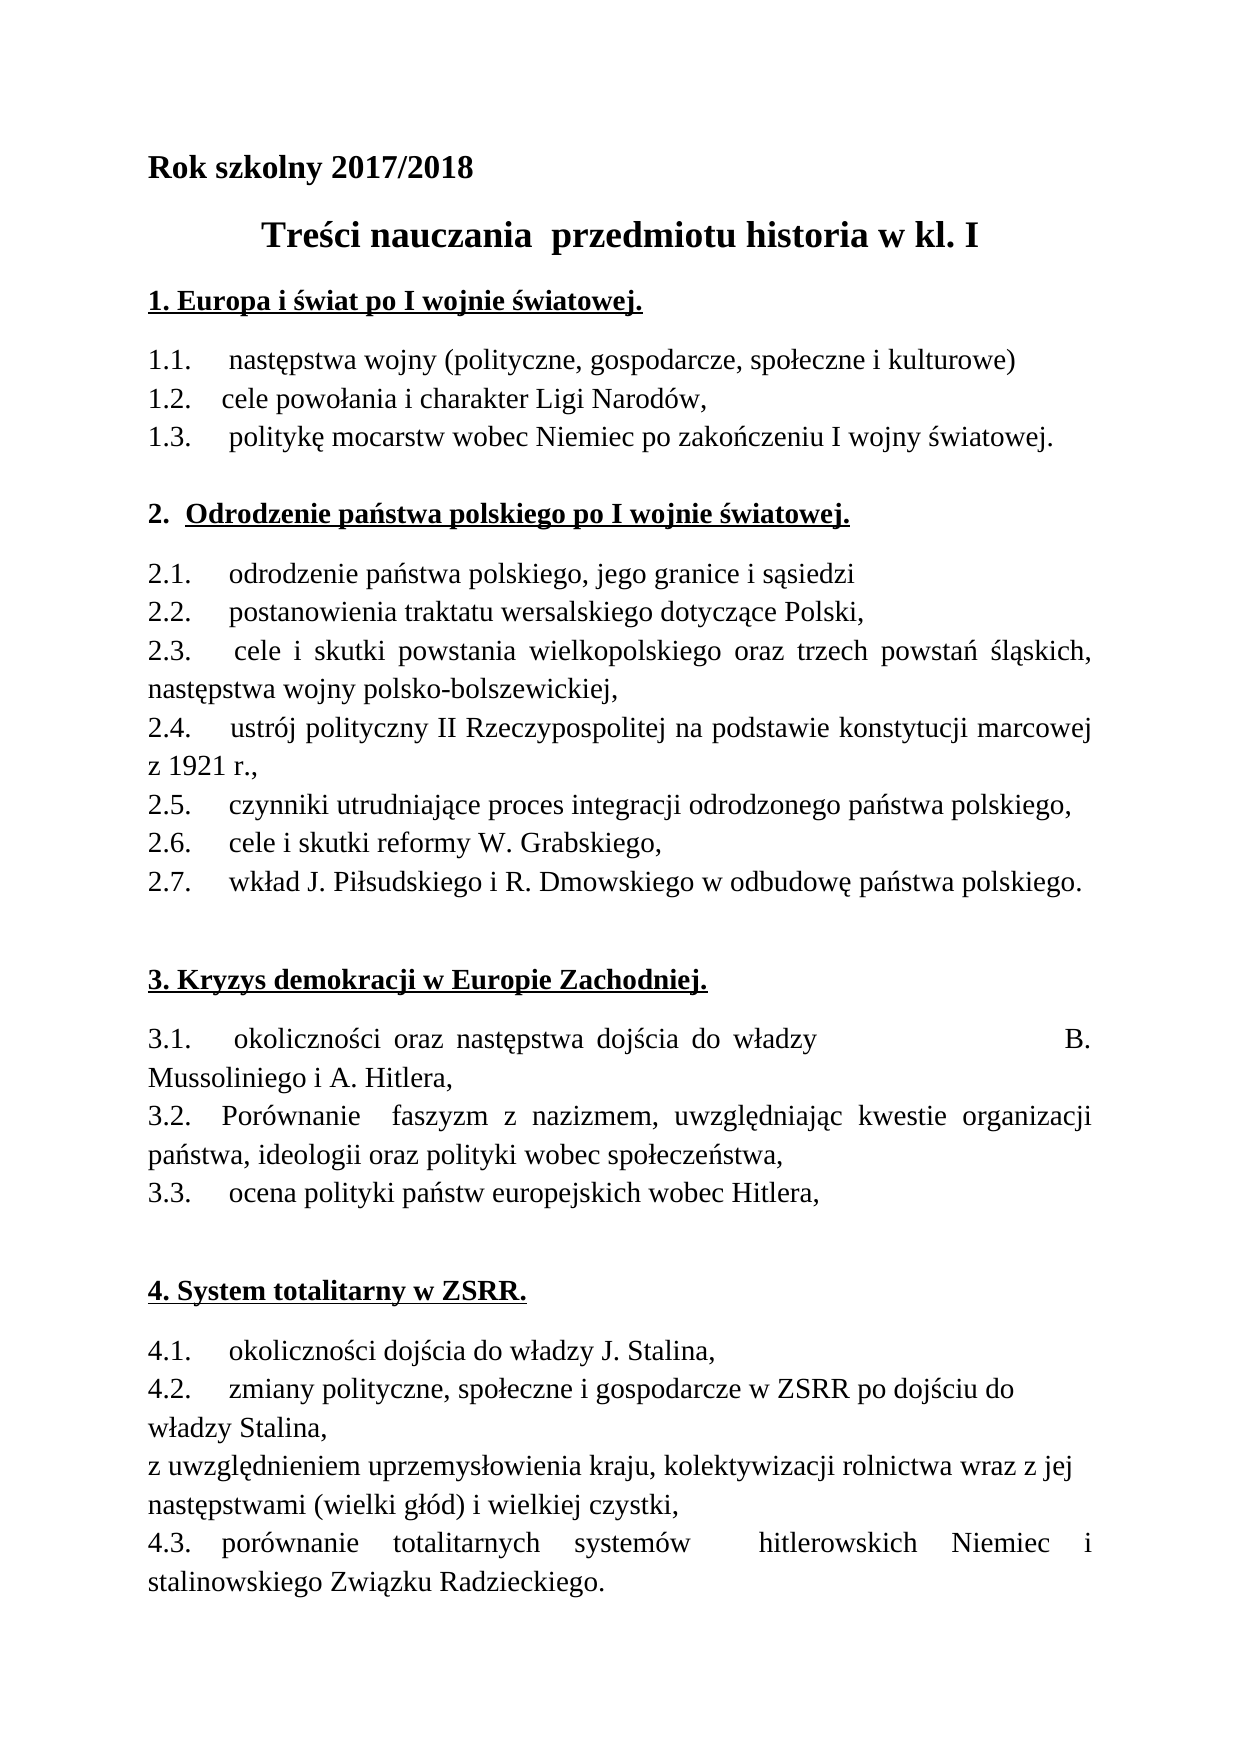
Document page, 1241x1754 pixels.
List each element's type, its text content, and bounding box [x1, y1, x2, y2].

text 4. System totalitarny w ZSRR. [148, 1273, 1093, 1307]
list ocena polityki państw europejskich wobec Hitlera, [148, 1176, 1093, 1209]
list okoliczności oraz następstwa dojścia do władzy B. Mussoliniego i A. Hitlera, [148, 1021, 1093, 1093]
list cele i skutki powstania wielkopolskiego oraz trzech powstań śląskich, następstwa wojny polsko-bolszewickiej, [148, 633, 1093, 705]
list następstwa wojny (polityczne, gospodarcze, społeczne i kulturowe) [148, 342, 1093, 376]
text 1. Europa i świat po I wojnie światowej. [148, 283, 1093, 316]
list Porównanie faszyzm z nazizmem, uwzględniając kwestie organizacji państwa, ideologii oraz polityki wobec społeczeństwa, [148, 1098, 1093, 1171]
text Treści nauczania przedmiotu historia w kl. I [148, 212, 1093, 256]
list porównanie totalitarnych systemów hitlerowskich Niemiec i stalinowskiego Związku Radzieckiego. [148, 1526, 1093, 1598]
text 3. Kryzys demokracji w Europie Zachodniej. [148, 962, 1093, 996]
list Odrodzenie państwa polskiego po I wojnie światowej. [148, 496, 1093, 530]
list okoliczności dojścia do władzy J. Stalina, [148, 1333, 1093, 1366]
list postanowienia traktatu wersalskiego dotyczące Polski, [148, 594, 1093, 628]
list czynniki utrudniające proces integracji odrodzonego państwa polskiego, [148, 787, 1093, 821]
list politykę mocarstw wobec Niemiec po zakończeniu I wojny światowej. [148, 419, 1093, 453]
list odrodzenie państwa polskiego, jego granice i sąsiedzi [148, 556, 1093, 589]
list ustrój polityczny II Rzeczypospolitej na podstawie konstytucji marcowej z 1921 r., [148, 710, 1093, 782]
list cele i skutki reformy W. Grabskiego, [148, 826, 1093, 859]
list cele powołania i charakter Ligi Narodów, [148, 381, 1093, 414]
list wkład J. Piłsudskiego i R. Dmowskiego w odbudowę państwa polskiego. [148, 864, 1093, 898]
list zmiany polityczne, społeczne i gospodarcze w ZSRR po dojściu do władzy Stalina, z uwzględnieniem uprzemysłowienia kraju, kolektywizacji rolnictwa wraz z jej następstwami (wielki głód) i wielkiej czystki, [148, 1371, 1093, 1521]
text Rok szkolny 2017/2018 [148, 148, 1093, 186]
